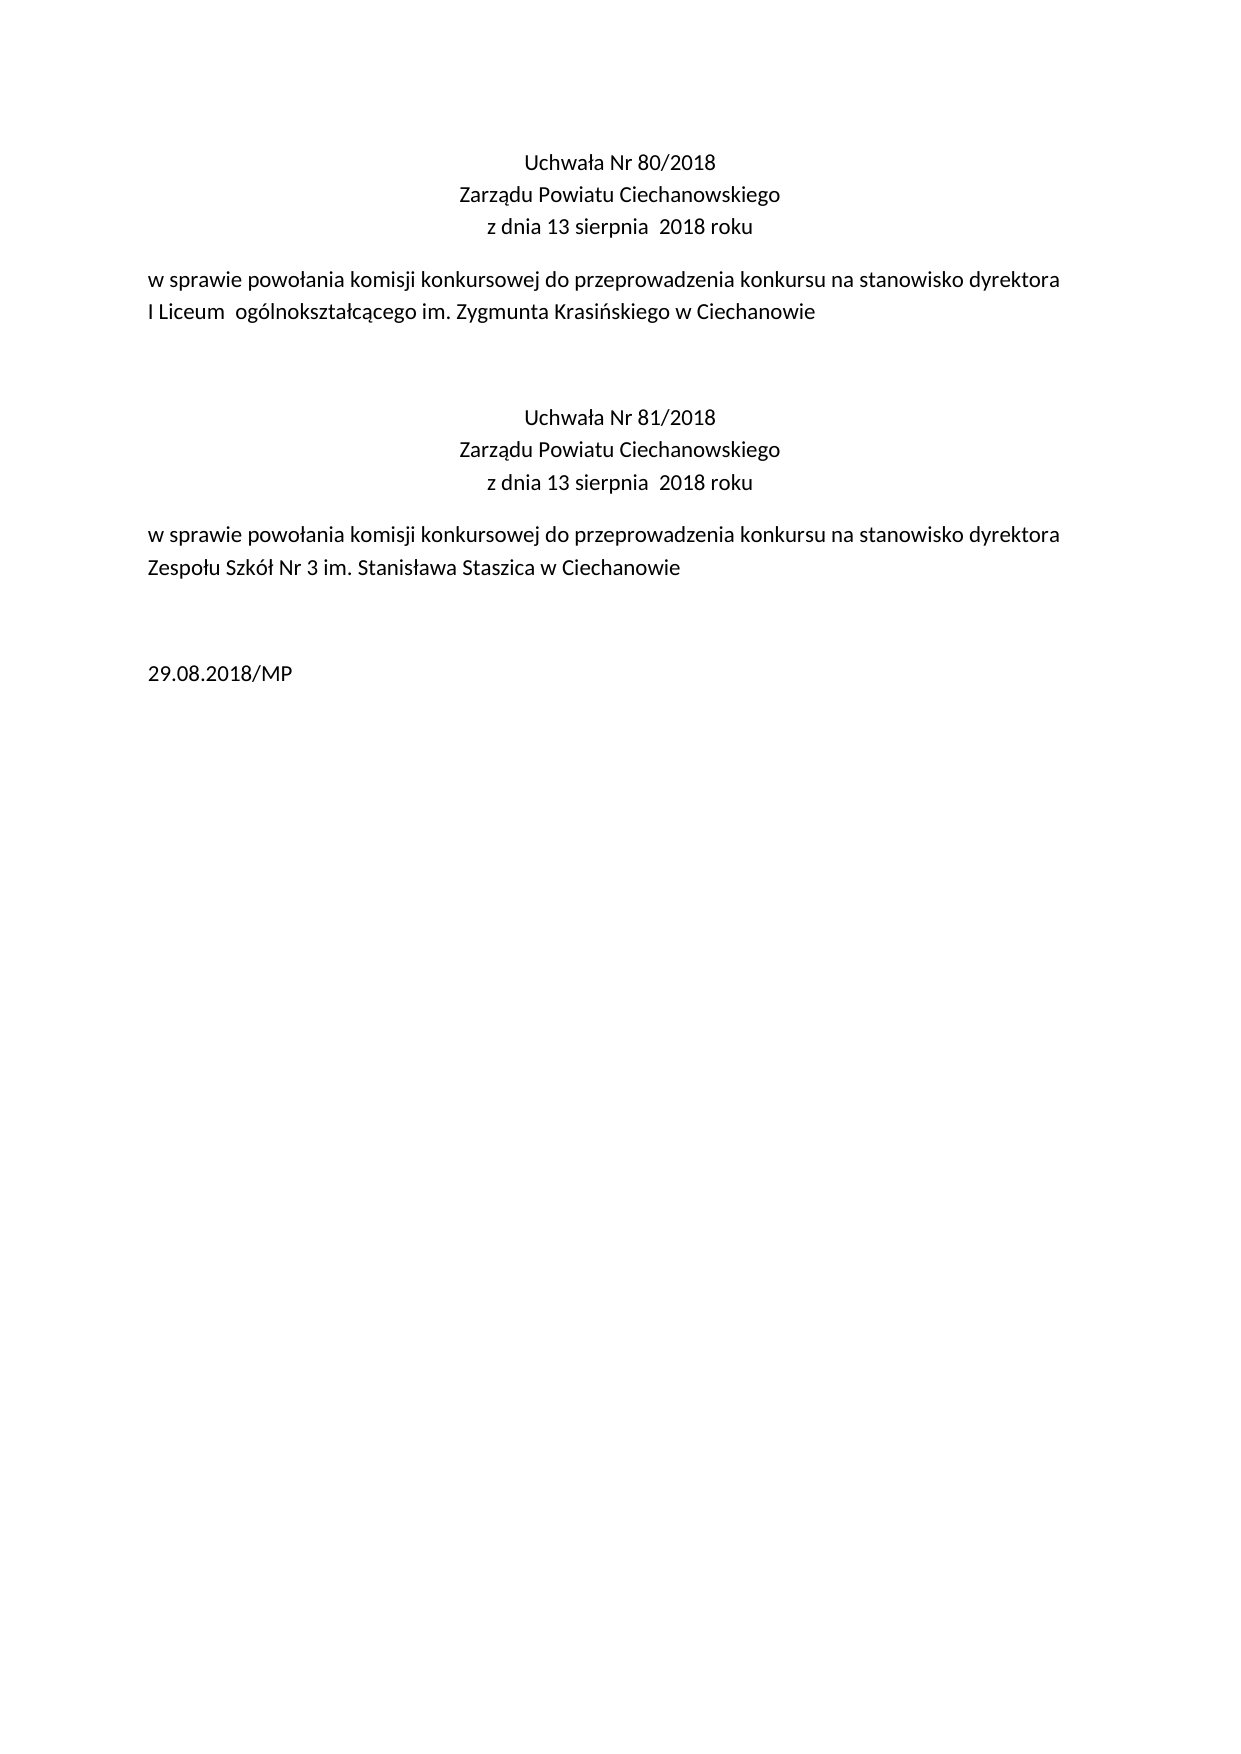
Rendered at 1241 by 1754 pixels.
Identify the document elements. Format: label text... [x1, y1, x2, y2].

text 29.08.2018/MP [148, 659, 1093, 687]
text Uchwała Nr 81/2018 Zarządu Powiatu Ciechanowskiego z dnia 13 sierpnia 2018 roku [148, 403, 1093, 496]
text w sprawie powołania komisji konkursowej do przeprowadzenia konkursu na stanowisko dyrektora I Liceum ogólnokształcącego im. Zygmunta Krasińskiego w Ciechanowie [148, 265, 1093, 325]
text w sprawie powołania komisji konkursowej do przeprowadzenia konkursu na stanowisko dyrektora Zespołu Szkół Nr 3 im. Stanisława Staszica w Ciechanowie [148, 521, 1093, 581]
text Uchwała Nr 80/2018 Zarządu Powiatu Ciechanowskiego z dnia 13 sierpnia 2018 roku [148, 148, 1093, 240]
